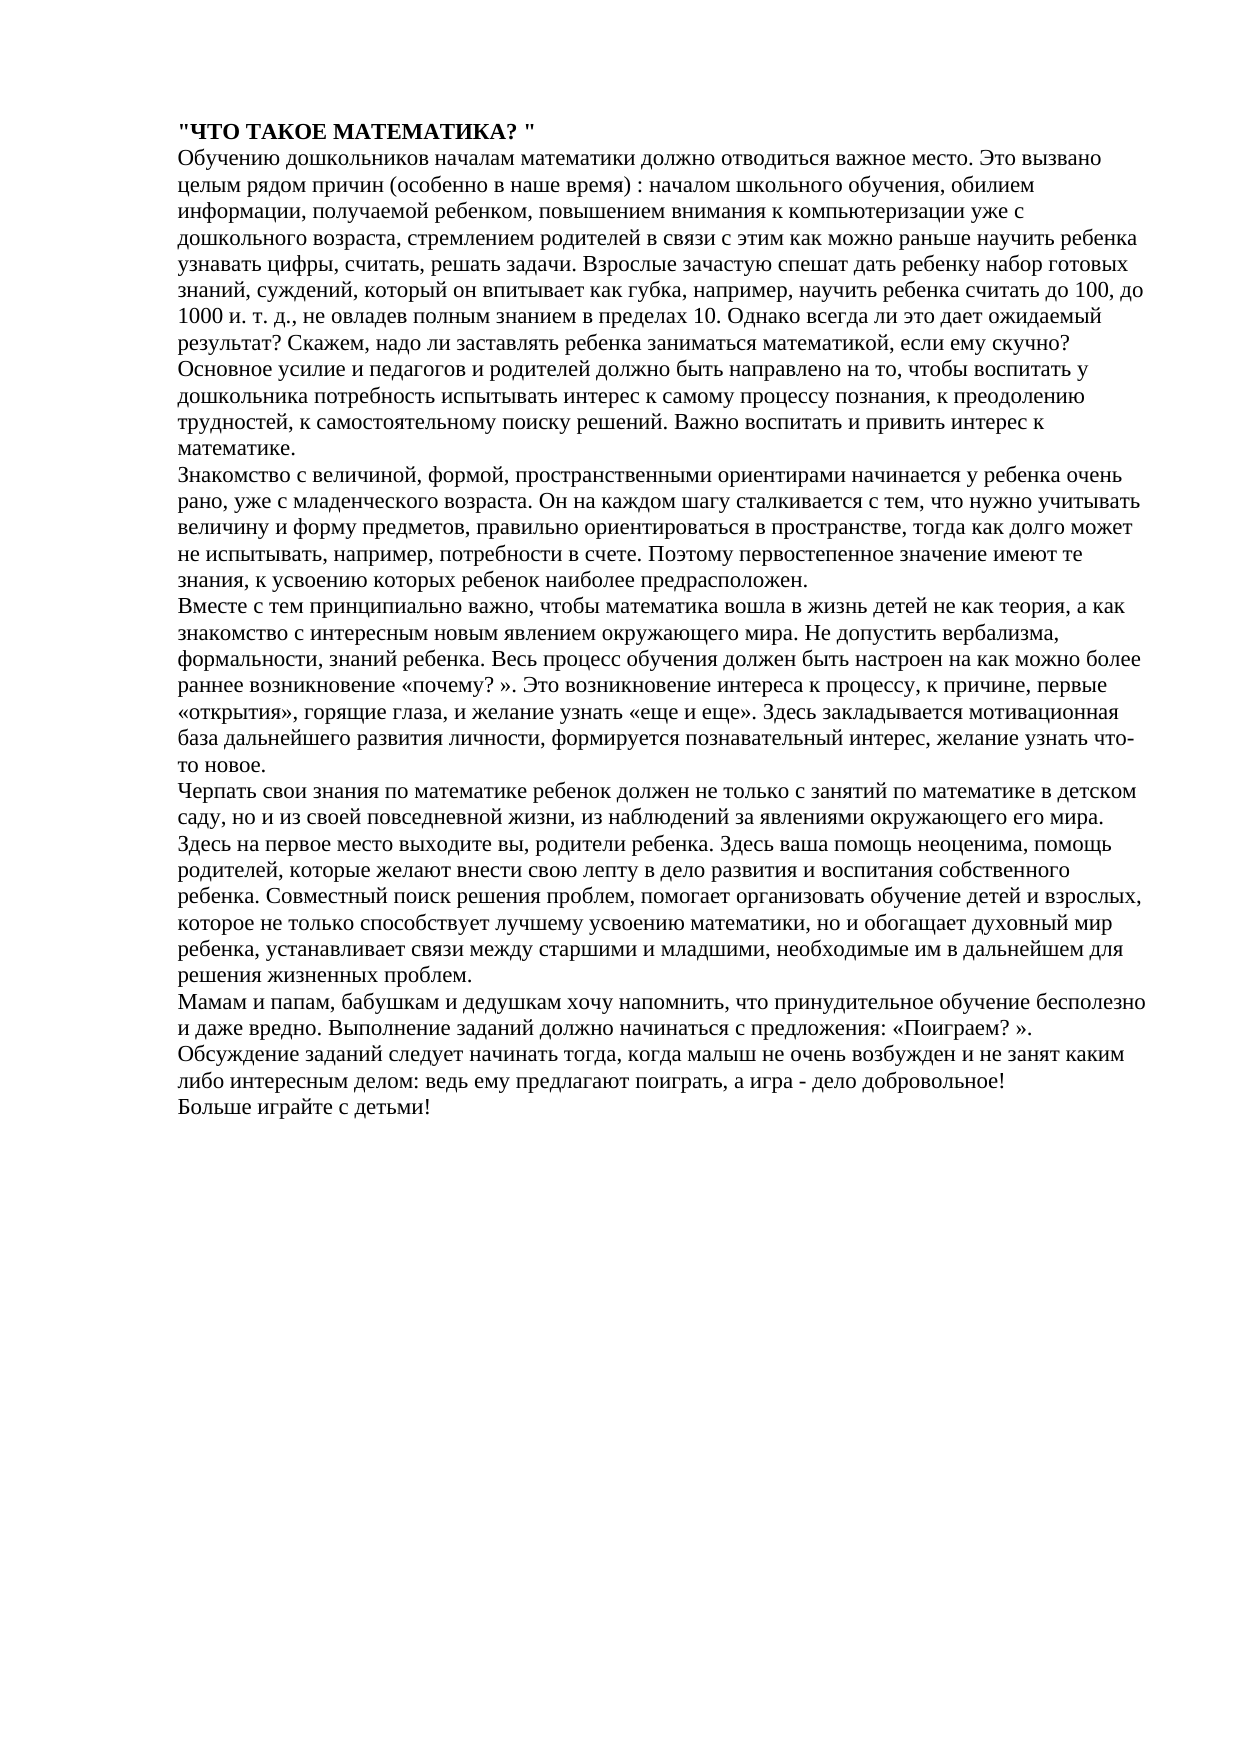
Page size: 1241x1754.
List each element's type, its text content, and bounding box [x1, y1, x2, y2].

text "ЧТО ТАКОЕ МАТЕМАТИКА? " Обучению дошкольников началам математики должно отводиться важное место. Это вызвано целым рядом причин (особенно в наше время) : началом школьного обучения, обилием информации, получаемой ребенком, повышением внимания к компьютеризации уже с дошкольного возраста, стремлением родителей в связи с этим как можно раньше научить ребенка узнавать цифры, считать, решать задачи. Взрослые зачастую спешат дать ребенку набор готовых знаний, суждений, который он впитывает как губка, например, научить ребенка считать до 100, до 1000 и. т. д., не овладев полным знанием в пределах 10. Однако всегда ли это дает ожидаемый результат? Скажем, надо ли заставлять ребенка заниматься математикой, если ему скучно? Основное усилие и педагогов и родителей должно быть направлено на то, чтобы воспитать у дошкольника потребность испытывать интерес к самому процессу познания, к преодолению трудностей, к самостоятельному поиску решений. Важно воспитать и привить интерес к математике. Знакомство с величиной, формой, пространственными ориентирами начинается у ребенка очень рано, уже с младенческого возраста. Он на каждом шагу сталкивается с тем, что нужно учитывать величину и форму предметов, правильно ориентироваться в пространстве, тогда как долго может не испытывать, например, потребности в счете. Поэтому первостепенное значение имеют те знания, к усвоению которых ребенок наиболее предрасположен. Вместе с тем принципиально важно, чтобы математика вошла в жизнь детей не как теория, а как знакомство с интересным новым явлением окружающего мира. Не допустить вербализма, формальности, знаний ребенка. Весь процесс обучения должен быть настроен на как можно более раннее возникновение «почему? ». Это возникновение интереса к процессу, к причине, первые «открытия», горящие глаза, и желание узнать «еще и еще». Здесь закладывается мотивационная база дальнейшего развития личности, формируется познавательный интерес, желание узнать что-то новое. Черпать свои знания по математике ребенок должен не только с занятий по математике в детском саду, но и из своей повседневной жизни, из наблюдений за явлениями окружающего его мира. Здесь на первое место выходите вы, родители ребенка. Здесь ваша помощь неоценима, помощь родителей, которые желают внести свою лепту в дело развития и воспитания собственного ребенка. Совместный поиск решения проблем, помогает организовать обучение детей и взрослых, которое не только способствует лучшему усвоению математики, но и обогащает духовный мир ребенка, устанавливает связи между старшими и младшими, необходимые им в дальнейшем для решения жизненных проблем. Мамам и папам, бабушкам и дедушкам хочу напомнить, что принудительное обучение бесполезно и даже вредно. Выполнение заданий должно начинаться с предложения: «Поиграем? ». Обсуждение заданий следует начинать тогда, когда малыш не очень возбужден и не занят каким либо интересным делом: ведь ему предлагают поиграть, а игра - дело добровольное! Больше играйте с детьми! [177, 118, 1152, 1119]
